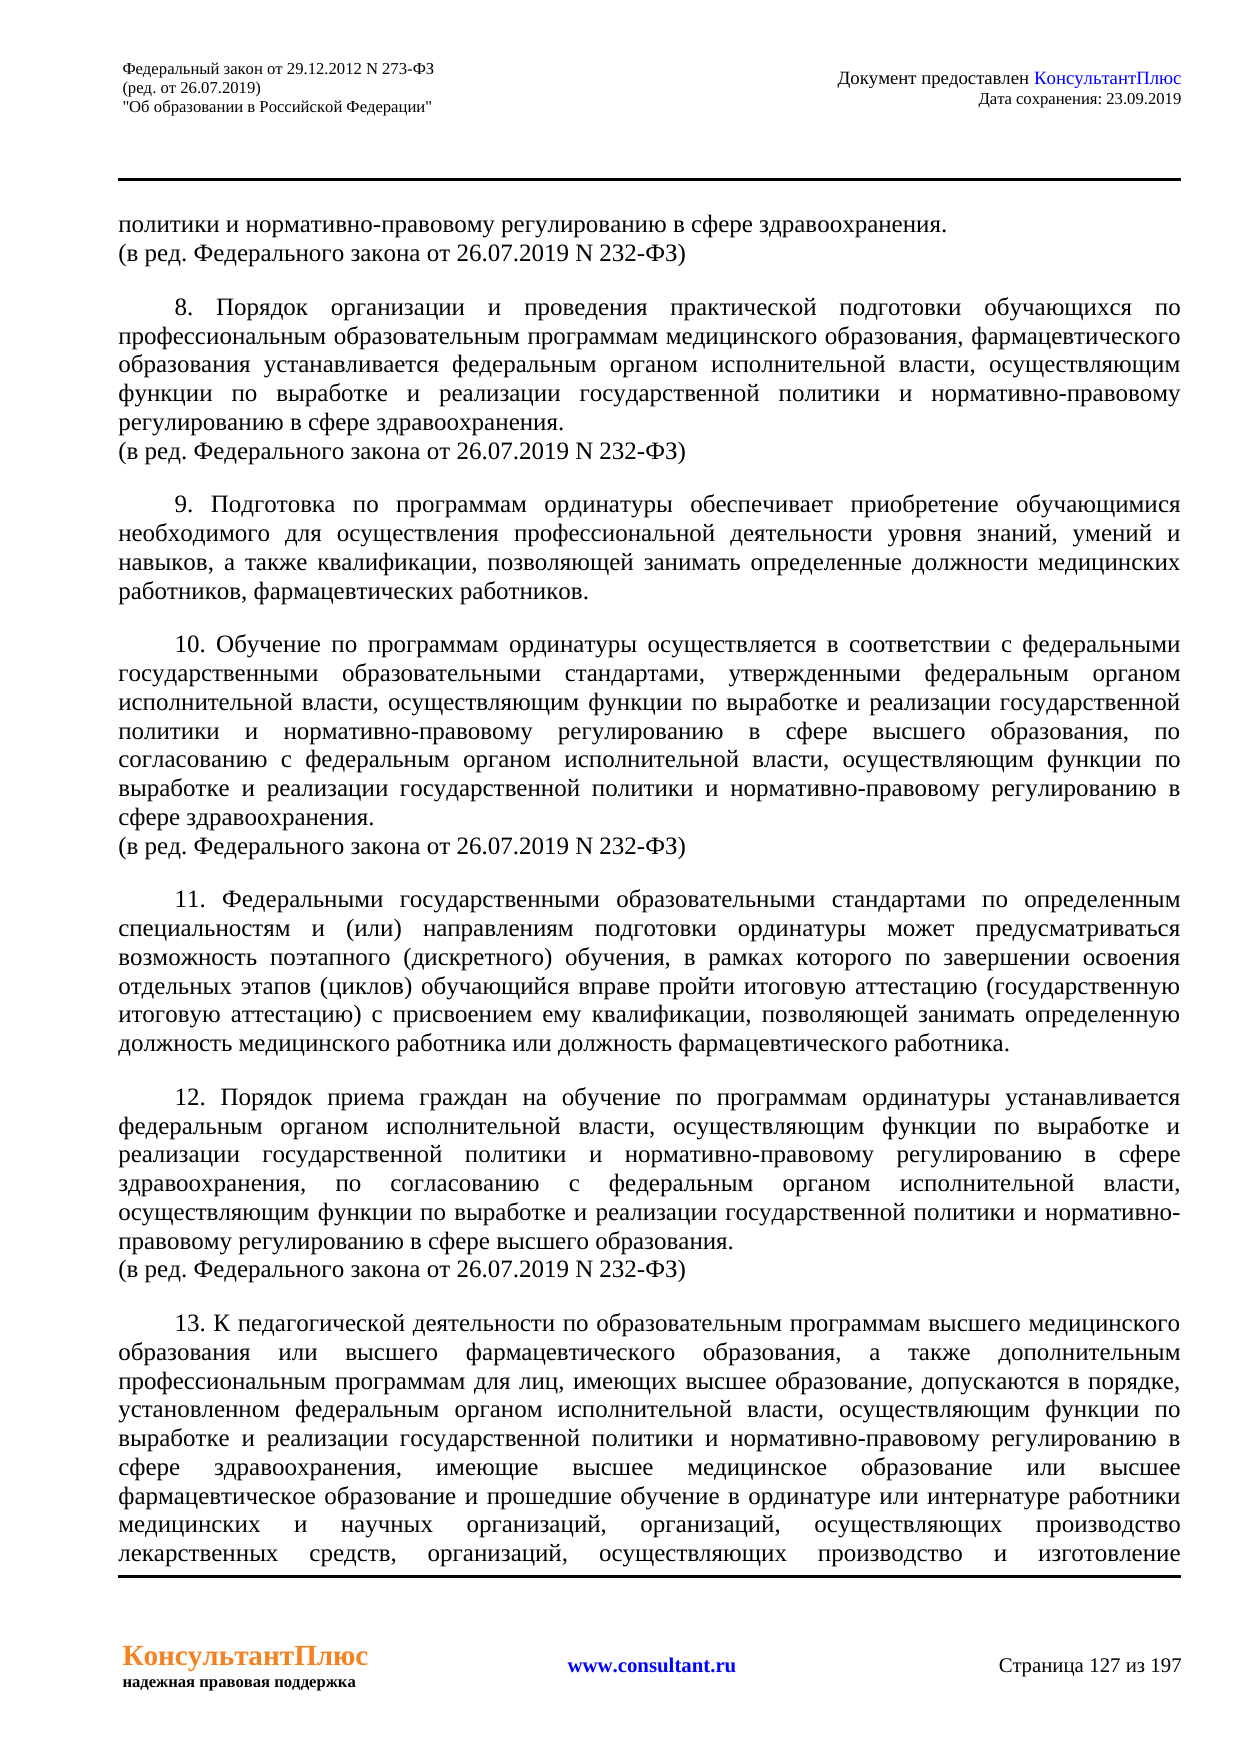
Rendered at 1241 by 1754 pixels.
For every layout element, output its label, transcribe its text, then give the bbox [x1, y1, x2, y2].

text 12. Порядок приема граждан на обучение по программам ординатуры устанавливается федеральным органом исполнительной власти, осуществляющим функции по выработке и реализации государственной политики и нормативно-правовому регулированию в сфере здравоохранения, по согласованию с федеральным органом исполнительной власти, осуществляющим функции по выработке и реализации государственной политики и нормативно-правовому регулированию в сфере высшего образования. [118, 1082, 1181, 1254]
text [118, 209, 1181, 238]
text 9. Подготовка по программам ординатуры обеспечивает приобретение обучающимися необходимого для осуществления профессиональной деятельности уровня знаний, умений и навыков, а также квалификации, позволяющей занимать определенные должности медицинских работников, фармацевтических работников. [118, 489, 1181, 604]
text (в ред. Федерального закона от 26.07.2019 N 232-ФЗ) [118, 1254, 1181, 1283]
text 8. Порядок организации и проведения практической подготовки обучающихся по профессиональным образовательным программам медицинского образования, фармацевтического образования устанавливается федеральным органом исполнительной власти, осуществляющим функции по выработке и реализации государственной политики и нормативно-правовому регулированию в сфере здравоохранения. [118, 292, 1181, 436]
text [118, 1308, 1181, 1567]
text (в ред. Федерального закона от 26.07.2019 N 232-ФЗ) [118, 436, 1181, 464]
text (в ред. Федерального закона от 26.07.2019 N 232-ФЗ) [118, 238, 1181, 267]
text 11. Федеральными государственными образовательными стандартами по определенным специальностям и (или) направлениям подготовки ординатуры может предусматриваться возможность поэтапного (дискретного) обучения, в рамках которого по завершении освоения отдельных этапов (циклов) обучающийся вправе пройти итоговую аттестацию (государственную итоговую аттестацию) с присвоением ему квалификации, позволяющей занимать определенную должность медицинского работника или должность фармацевтического работника. [118, 884, 1181, 1057]
text (в ред. Федерального закона от 26.07.2019 N 232-ФЗ) [118, 831, 1181, 859]
text 10. Обучение по программам ординатуры осуществляется в соответствии с федеральными государственными образовательными стандартами, утвержденными федеральным органом исполнительной власти, осуществляющим функции по выработке и реализации государственной политики и нормативно-правовому регулированию в сфере высшего образования, по согласованию с федеральным органом исполнительной власти, осуществляющим функции по выработке и реализации государственной политики и нормативно-правовому регулированию в сфере здравоохранения. [118, 629, 1181, 831]
